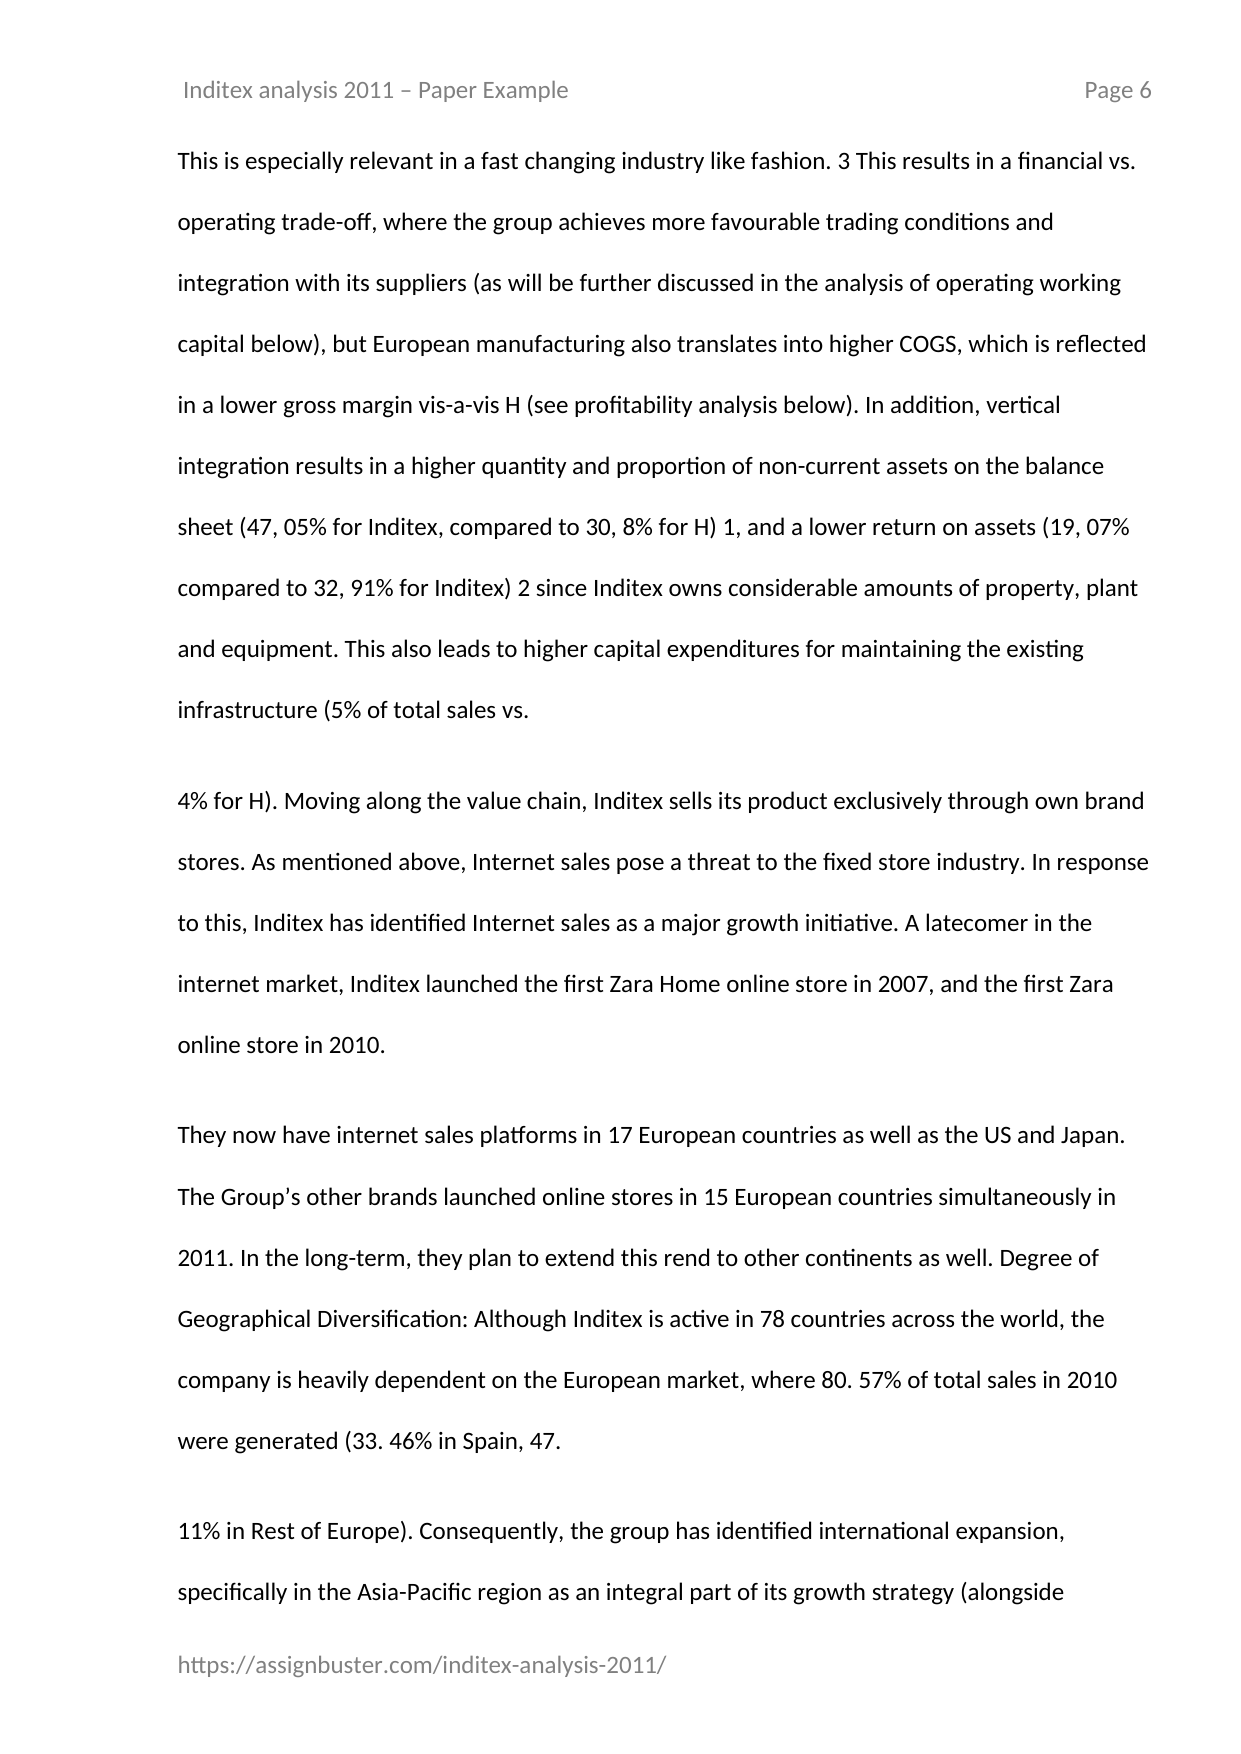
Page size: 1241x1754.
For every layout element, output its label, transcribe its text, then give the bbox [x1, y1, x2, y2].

text They now have internet sales platforms in 17 European countries as well as the US and Japan. The Group’s other brands launched online stores in 15 European countries simultaneously in 2011. In the long-term, they plan to extend this rend to other continents as well. Degree of Geographical Diversification: Although Inditex is active in 78 countries across the world, the company is heavily dependent on the European market, where 80. 57% of total sales in 2010 were generated (33. 46% in Spain, 47. [177, 1119, 1152, 1455]
text 4% for H). Moving along the value chain, Inditex sells its product exclusively through own brand stores. As mentioned above, Internet sales pose a threat to the fixed store industry. In response to this, Inditex has identified Internet sales as a major growth initiative. A latecomer in the internet market, Inditex launched the first Zara Home online store in 2007, and the first Zara online store in 2010. [177, 785, 1152, 1059]
text This is especially relevant in a fast changing industry like fashion. 3 This results in a financial vs. operating trade-off, where the group achieves more favourable trading conditions and integration with its suppliers (as will be further discussed in the analysis of operating working capital below), but European manufacturing also translates into higher COGS, which is reflected in a lower gross margin vis-a-vis H (see profitability analysis below). In addition, vertical integration results in a higher quantity and proportion of non-current assets on the balance sheet (47, 05% for Inditex, compared to 30, 8% for H) 1, and a lower return on assets (19, 07% compared to 32, 91% for Inditex) 2 since Inditex owns considerable amounts of property, plant and equipment. This also leads to higher capital expenditures for maintaining the existing infrastructure (5% of total sales vs. [177, 145, 1152, 725]
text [177, 1515, 1152, 1607]
